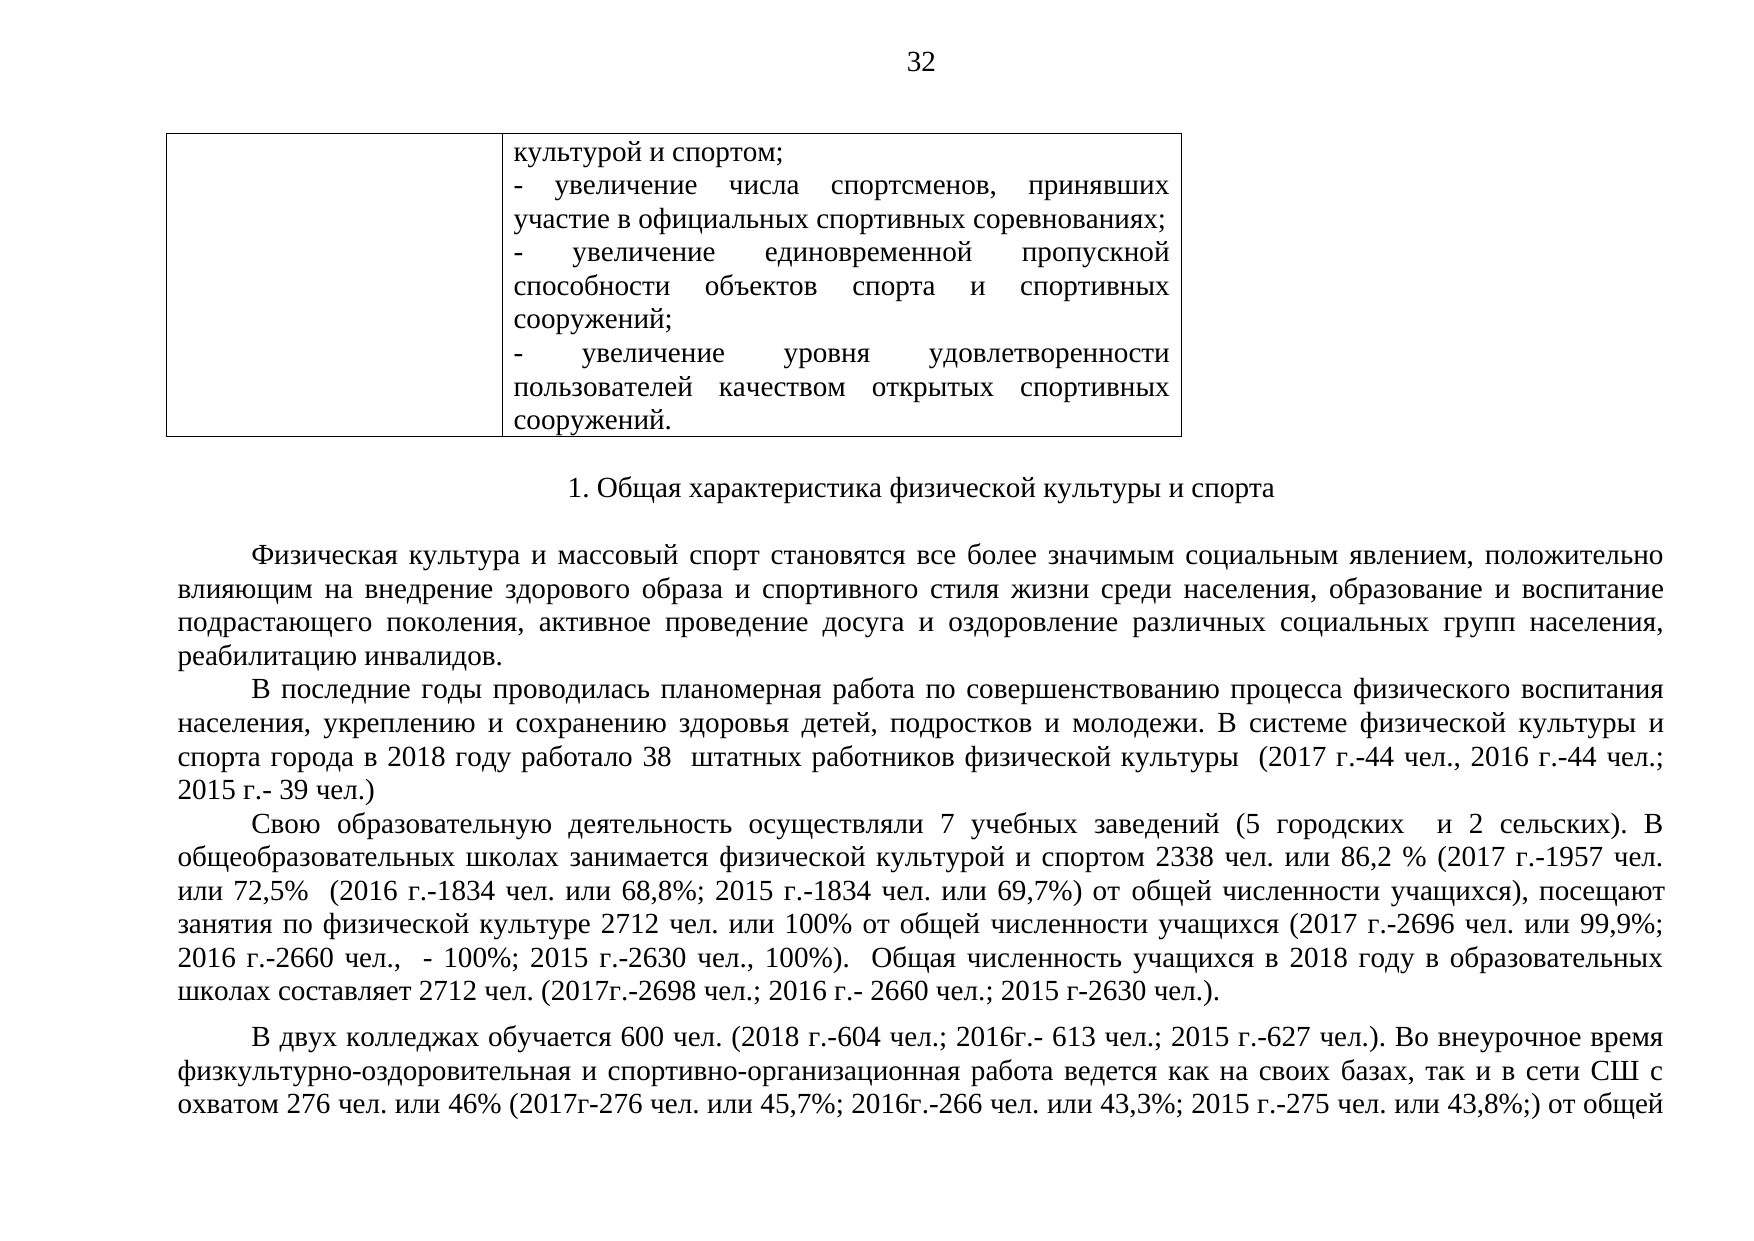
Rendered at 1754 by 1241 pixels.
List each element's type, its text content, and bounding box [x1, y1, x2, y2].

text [177, 1019, 1665, 1120]
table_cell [167, 134, 502, 436]
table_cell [503, 134, 1181, 436]
text Свою образовательную деятельность осуществляли 7 учебных заведений (5 городских и 2 сельских). В общеобразовательных школах занимается физической культурой и спортом 2338 чел. или 86,2 % (2017 г.-1957 чел. или 72,5% (2016 г.-1834 чел. или 68,8%; 2015 г.-1834 чел. или 69,7%) от общей численности учащихся), посещают занятия по физической культуре 2712 чел. или 100% от общей численности учащихся (2017 г.-2696 чел. или 99,9%; 2016 г.-2660 чел., - 100%; 2015 г.-2630 чел., 100%). Общая численность учащихся в 2018 году в образовательных школах составляет 2712 чел. (2017г.-2698 чел.; 2016 г.- 2660 чел.; 2015 г-2630 чел.). [177, 806, 1665, 1007]
text Физическая культура и массовый спорт становятся все более значимым социальным явлением, положительно влияющим на внедрение здорового образа и спортивного стиля жизни среди населения, образование и воспитание подрастающего поколения, активное проведение досуга и оздоровление различных социальных групп населения, реабилитацию инвалидов. [177, 537, 1665, 672]
text В последние годы проводилась планомерная работа по совершенствованию процесса физического воспитания населения, укреплению и сохранению здоровья детей, подростков и молодежи. В системе физической культуры и спорта города в 2018 году работало 38 штатных работников физической культуры (2017 г.-44 чел., 2016 г.-44 чел.; 2015 г.- 39 чел.) [177, 672, 1665, 806]
text 1. Общая характеристика физической культуры и спорта [177, 470, 1665, 504]
